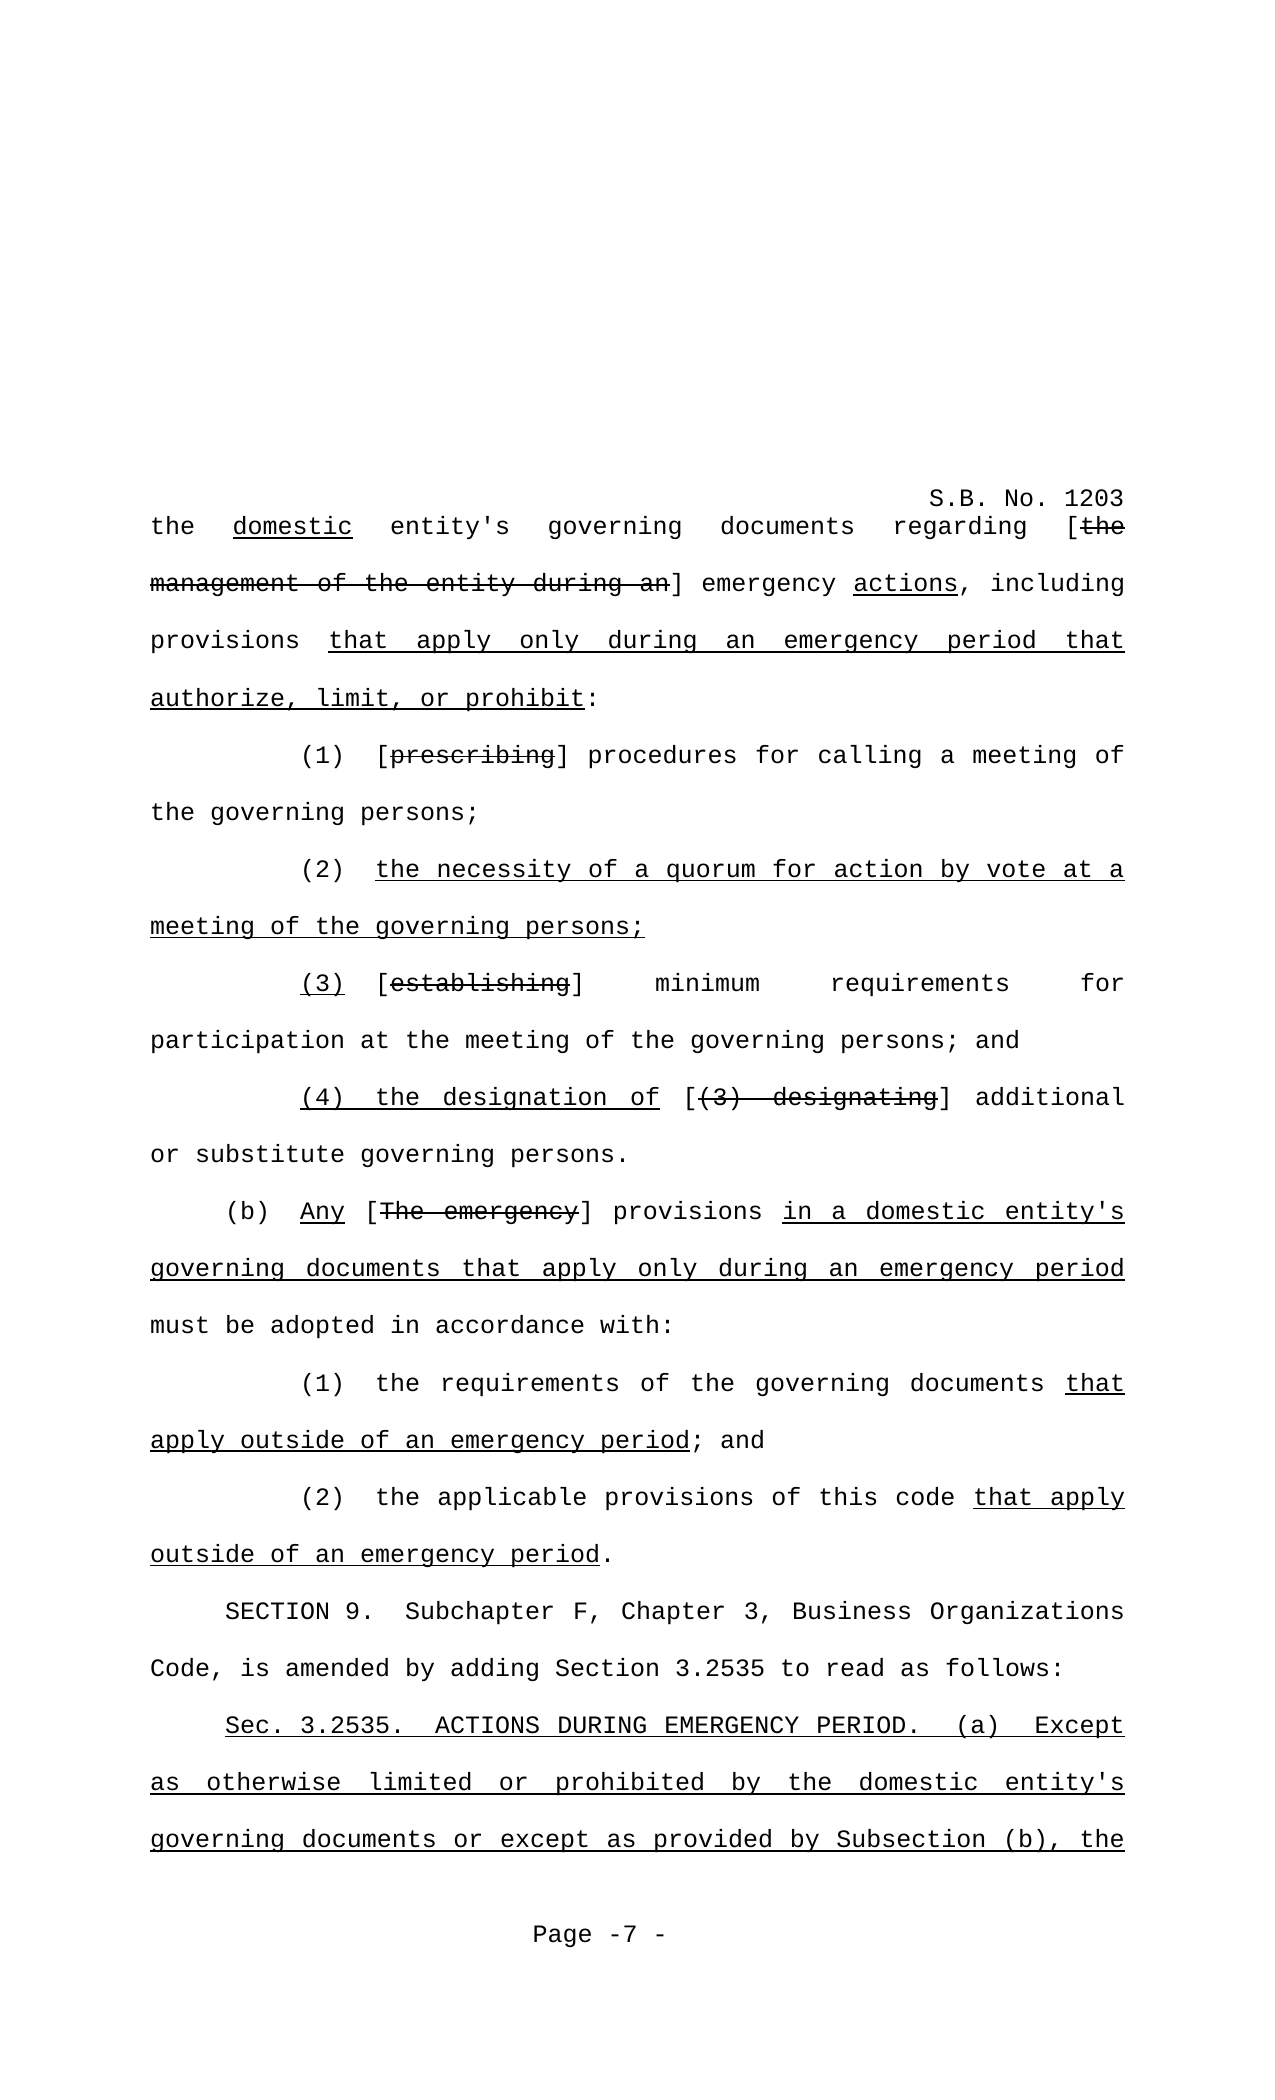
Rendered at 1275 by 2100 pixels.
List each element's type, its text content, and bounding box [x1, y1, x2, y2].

text (1) [prescribing] procedures for calling a meeting of the governing persons; [150, 742, 1125, 828]
text (b) Any [The emergency] provisions in a domestic entity's governing documents that apply only during an emergency period must be adopted in accordance with: [150, 1281, 1125, 1341]
text (2) the applicable provisions of this code that apply outside of an emergency period. [150, 1484, 1125, 1570]
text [150, 1795, 1125, 1850]
text (2) the necessity of a quorum for action by vote at a meeting of the governing persons; [150, 856, 1125, 942]
text (1) the requirements of the governing documents that apply outside of an emergency period; and [150, 1370, 1125, 1456]
text SECTION 9. Subchapter F, Chapter 3, Business Organizations Code, is amended by adding Section 3.2535 to read as follows: [150, 1598, 1125, 1684]
text (3) [establishing] minimum requirements for participation at the meeting of the governing persons; and [150, 970, 1125, 1056]
text (4) the designation of [(3) designating] additional or substitute governing persons. [150, 1084, 1125, 1170]
text (b) Any [The emergency] provisions in a domestic entity's governing documents that apply only during an emergency period must be adopted in accordance with: [150, 1199, 1125, 1279]
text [150, 514, 1125, 713]
